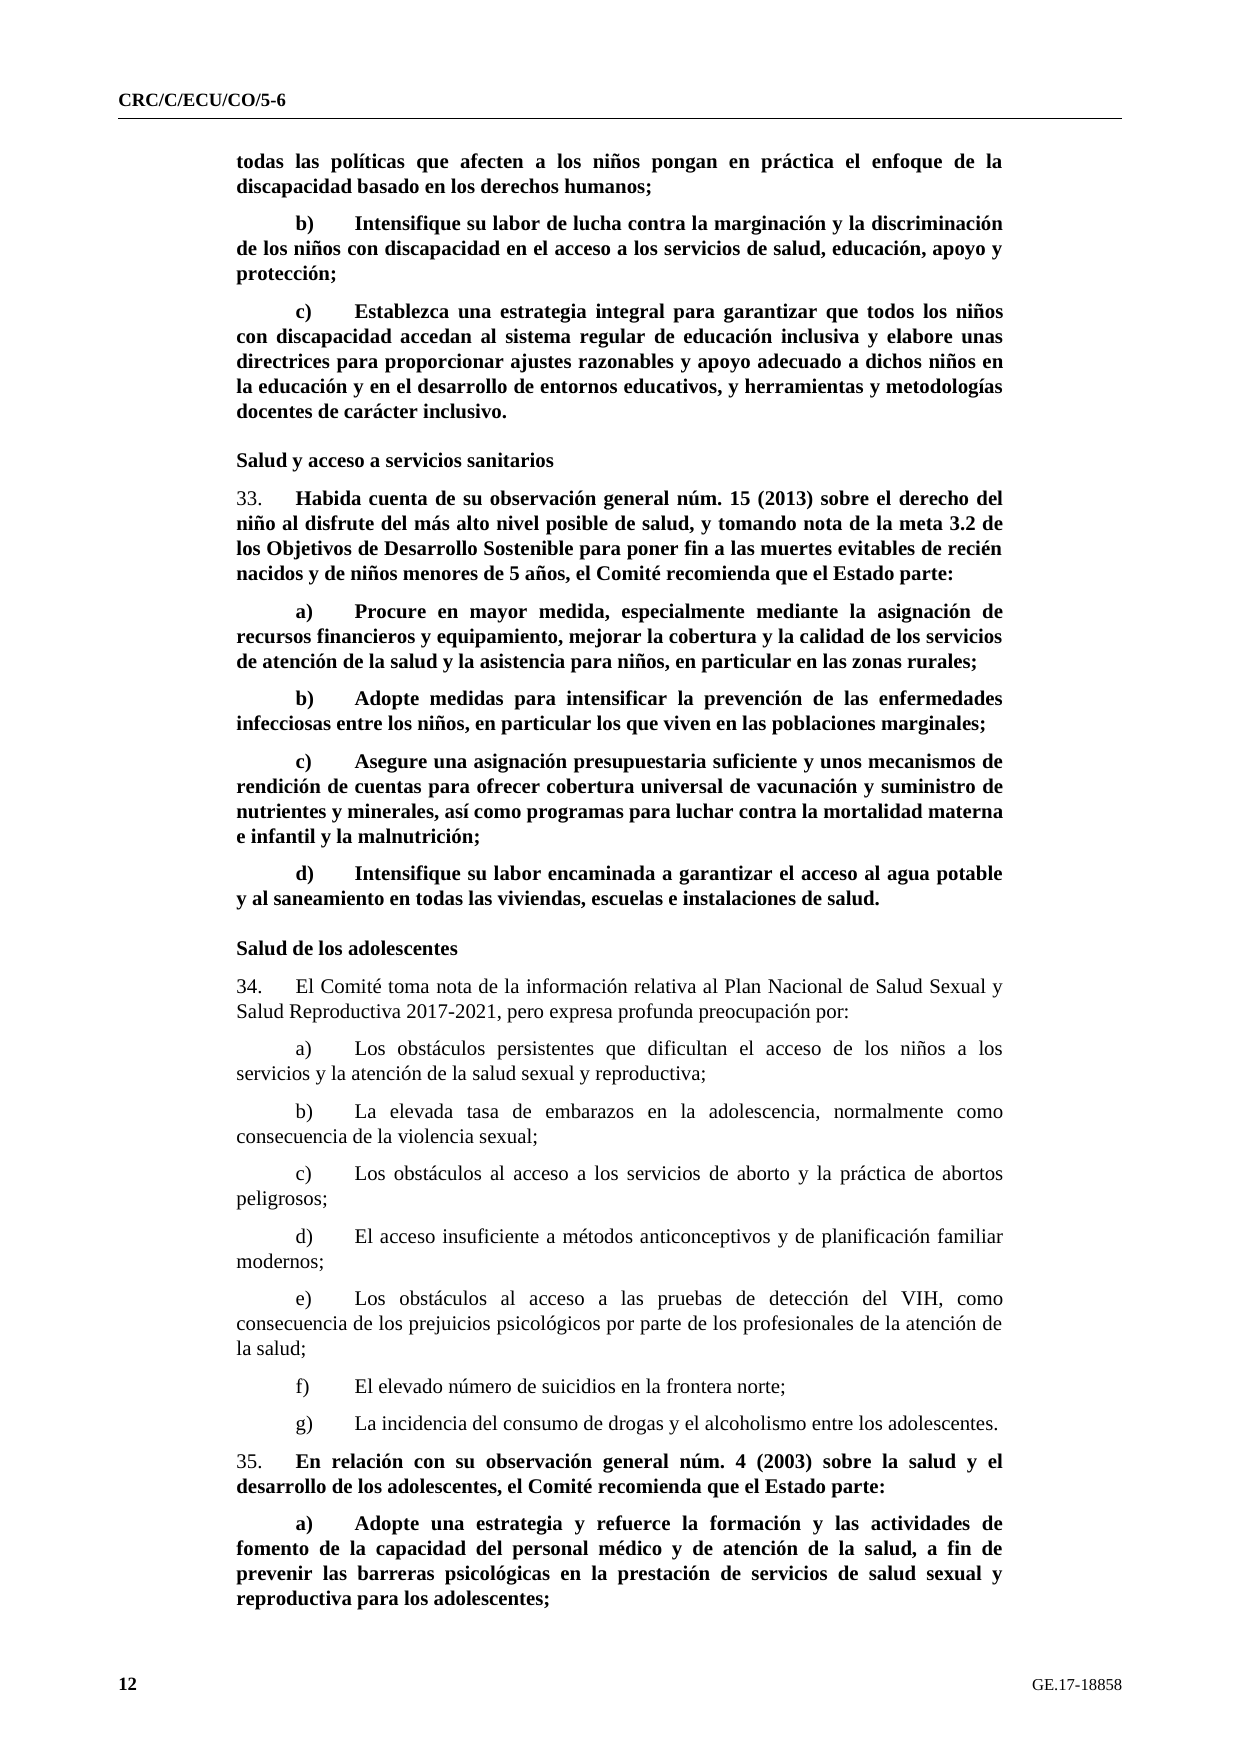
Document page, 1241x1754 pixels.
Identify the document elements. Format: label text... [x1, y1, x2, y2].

text 35. En relación con su observación general núm. 4 (2003) sobre la salud y el desarrollo de los adolescentes, el Comité recomienda que el Estado parte: [236, 1448, 1004, 1498]
text 33. Habida cuenta de su observación general núm. 15 (2013) sobre el derecho del niño al disfrute del más alto nivel posible de salud, y tomando nota de la meta 3.2 de los Objetivos de Desarrollo Sostenible para poner fin a las muertes evitables de recién nacidos y de niños menores de 5 años, el Comité recomienda que el Estado parte: [236, 485, 1004, 585]
text b) La elevada tasa de embarazos en la adolescencia, normalmente como consecuencia de la violencia sexual; [236, 1098, 1004, 1148]
text c) Establezca una estrategia integral para garantizar que todos los niños con discapacidad accedan al sistema regular de educación inclusiva y elabore unas directrices para proporcionar ajustes razonables y apoyo adecuado a dichos niños en la educación y en el desarrollo de entornos educativos, y herramientas y metodologías docentes de carácter inclusivo. [236, 298, 1004, 423]
text Salud de los adolescentes [118, 935, 1004, 960]
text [236, 148, 1004, 198]
text Salud y acceso a servicios sanitarios [118, 448, 1004, 473]
text a) Procure en mayor medida, especialmente mediante la asignación de recursos financieros y equipamiento, mejorar la cobertura y la calidad de los servicios de atención de la salud y la asistencia para niños, en particular en las zonas rurales; [236, 598, 1004, 673]
text 34. El Comité toma nota de la información relativa al Plan Nacional de Salud Sexual y Salud Reproductiva 2017-2021, pero expresa profunda preocupación por: [236, 973, 1004, 1023]
text f) El elevado número de suicidios en la frontera norte; [236, 1373, 1004, 1398]
text c) Los obstáculos al acceso a los servicios de aborto y la práctica de abortos peligrosos; [236, 1160, 1004, 1210]
text b) Intensifique su labor de lucha contra la marginación y la discriminación de los niños con discapacidad en el acceso a los servicios de salud, educación, apoyo y protección; [236, 210, 1004, 285]
text d) El acceso insuficiente a métodos anticonceptivos y de planificación familiar modernos; [236, 1223, 1004, 1273]
text a) Adopte una estrategia y refuerce la formación y las actividades de fomento de la capacidad del personal médico y de atención de la salud, a fin de prevenir las barreras psicológicas en la prestación de servicios de salud sexual y reproductiva para los adolescentes; [236, 1510, 1004, 1610]
text c) Asegure una asignación presupuestaria suficiente y unos mecanismos de rendición de cuentas para ofrecer cobertura universal de vacunación y suministro de nutrientes y minerales, así como programas para luchar contra la mortalidad materna e infantil y la malnutrición; [236, 748, 1004, 848]
text e) Los obstáculos al acceso a las pruebas de detección del VIH, como consecuencia de los prejuicios psicológicos por parte de los profesionales de la atención de la salud; [236, 1285, 1004, 1360]
text g) La incidencia del consumo de drogas y el alcoholismo entre los adolescentes. [236, 1410, 1004, 1435]
text a) Los obstáculos persistentes que dificultan el acceso de los niños a los servicios y la atención de la salud sexual y reproductiva; [236, 1035, 1004, 1085]
text b) Adopte medidas para intensificar la prevención de las enfermedades infecciosas entre los niños, en particular los que viven en las poblaciones marginales; [236, 685, 1004, 735]
text d) Intensifique su labor encaminada a garantizar el acceso al agua potable y al saneamiento en todas las viviendas, escuelas e instalaciones de salud. [236, 860, 1004, 910]
